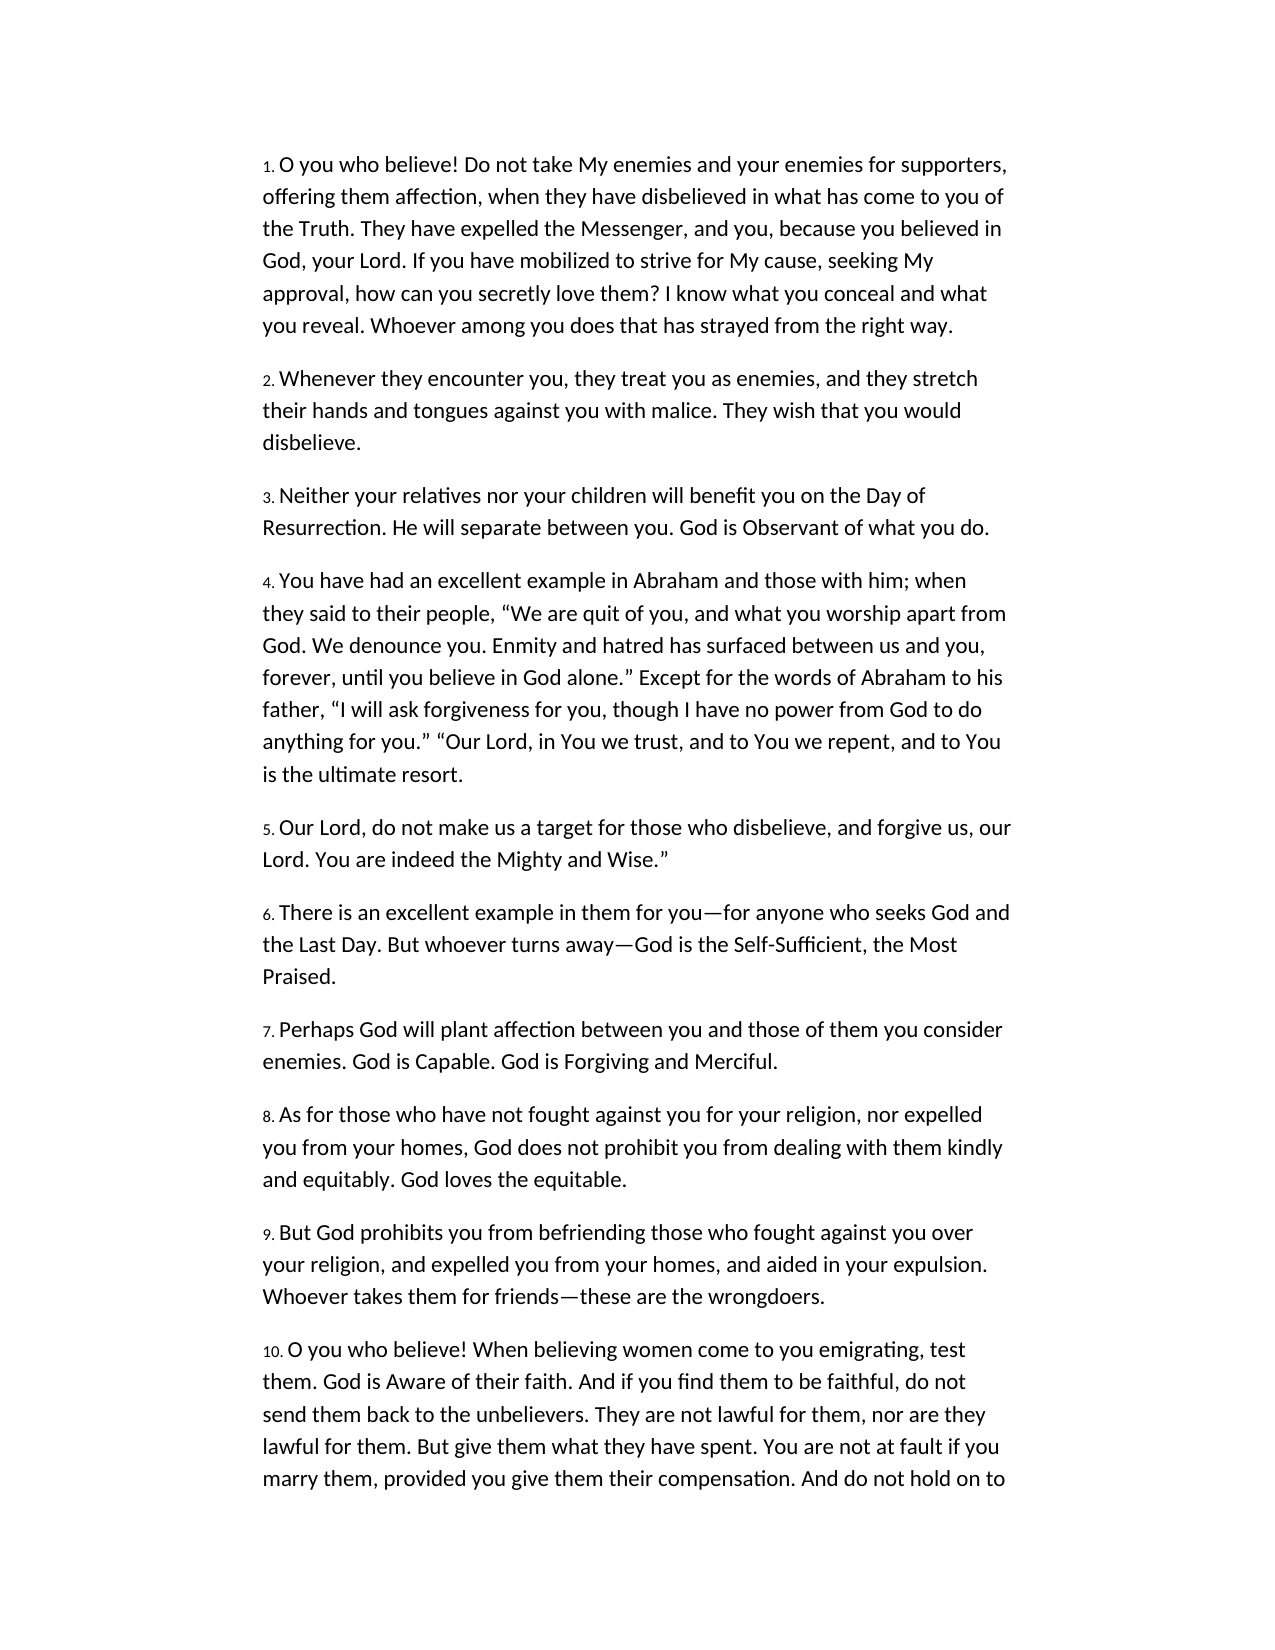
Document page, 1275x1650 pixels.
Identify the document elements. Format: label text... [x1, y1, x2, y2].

text You have had an excellent example in Abraham and those with him; when they said to their people, “We are quit of you, and what you worship apart from God. We denounce you. Enmity and hatred has surfaced between us and you, forever, until you believe in God alone.” Except for the words of Abraham to his father, “I will ask forgiveness for you, though I have no power from God to do anything for you.” “Our Lord, in You we trust, and to You we repent, and to You is the ultimate resort. [262, 567, 1012, 788]
text Whenever they encounter you, they treat you as enemies, and they stretch their hands and tongues against you with malice. They wish that you would disbelieve. [262, 364, 1012, 456]
text Our Lord, do not make us a target for those who disbelieve, and forgive us, our Lord. You are indeed the Mighty and Wise.” [262, 813, 1012, 873]
text Neither your relatives nor your children will benefit you on the Day of Resurrection. He will separate between you. God is Observant of what you do. [262, 481, 1012, 542]
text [262, 1335, 1012, 1492]
text Perhaps God will plant affection between you and those of them you consider enemies. God is Capable. God is Forgiving and Merciful. [262, 1015, 1012, 1076]
text As for those who have not fought against you for your religion, nor expelled you from your homes, God does not prohibit you from dealing with them kindly and equitably. God loves the equitable. [262, 1101, 1012, 1193]
text There is an excellent example in them for you—for anyone who seeks God and the Last Day. But whoever turns away—God is the Self-Sufficient, the Most Praised. [262, 898, 1012, 990]
text O you who believe! Do not take My enemies and your enemies for supporters, offering them affection, when they have disbelieved in what has come to you of the Truth. They have expelled the Messenger, and you, because you believed in God, your Lord. If you have mobilized to strive for My cause, seeking My approval, how can you secretly love them? I know what you conceal and what you reveal. Whoever among you does that has strayed from the right way. [262, 150, 1012, 339]
text But God prohibits you from befriending those who fought against you over your religion, and expelled you from your homes, and aided in your expulsion. Whoever takes them for friends—these are the wrongdoers. [262, 1218, 1012, 1310]
